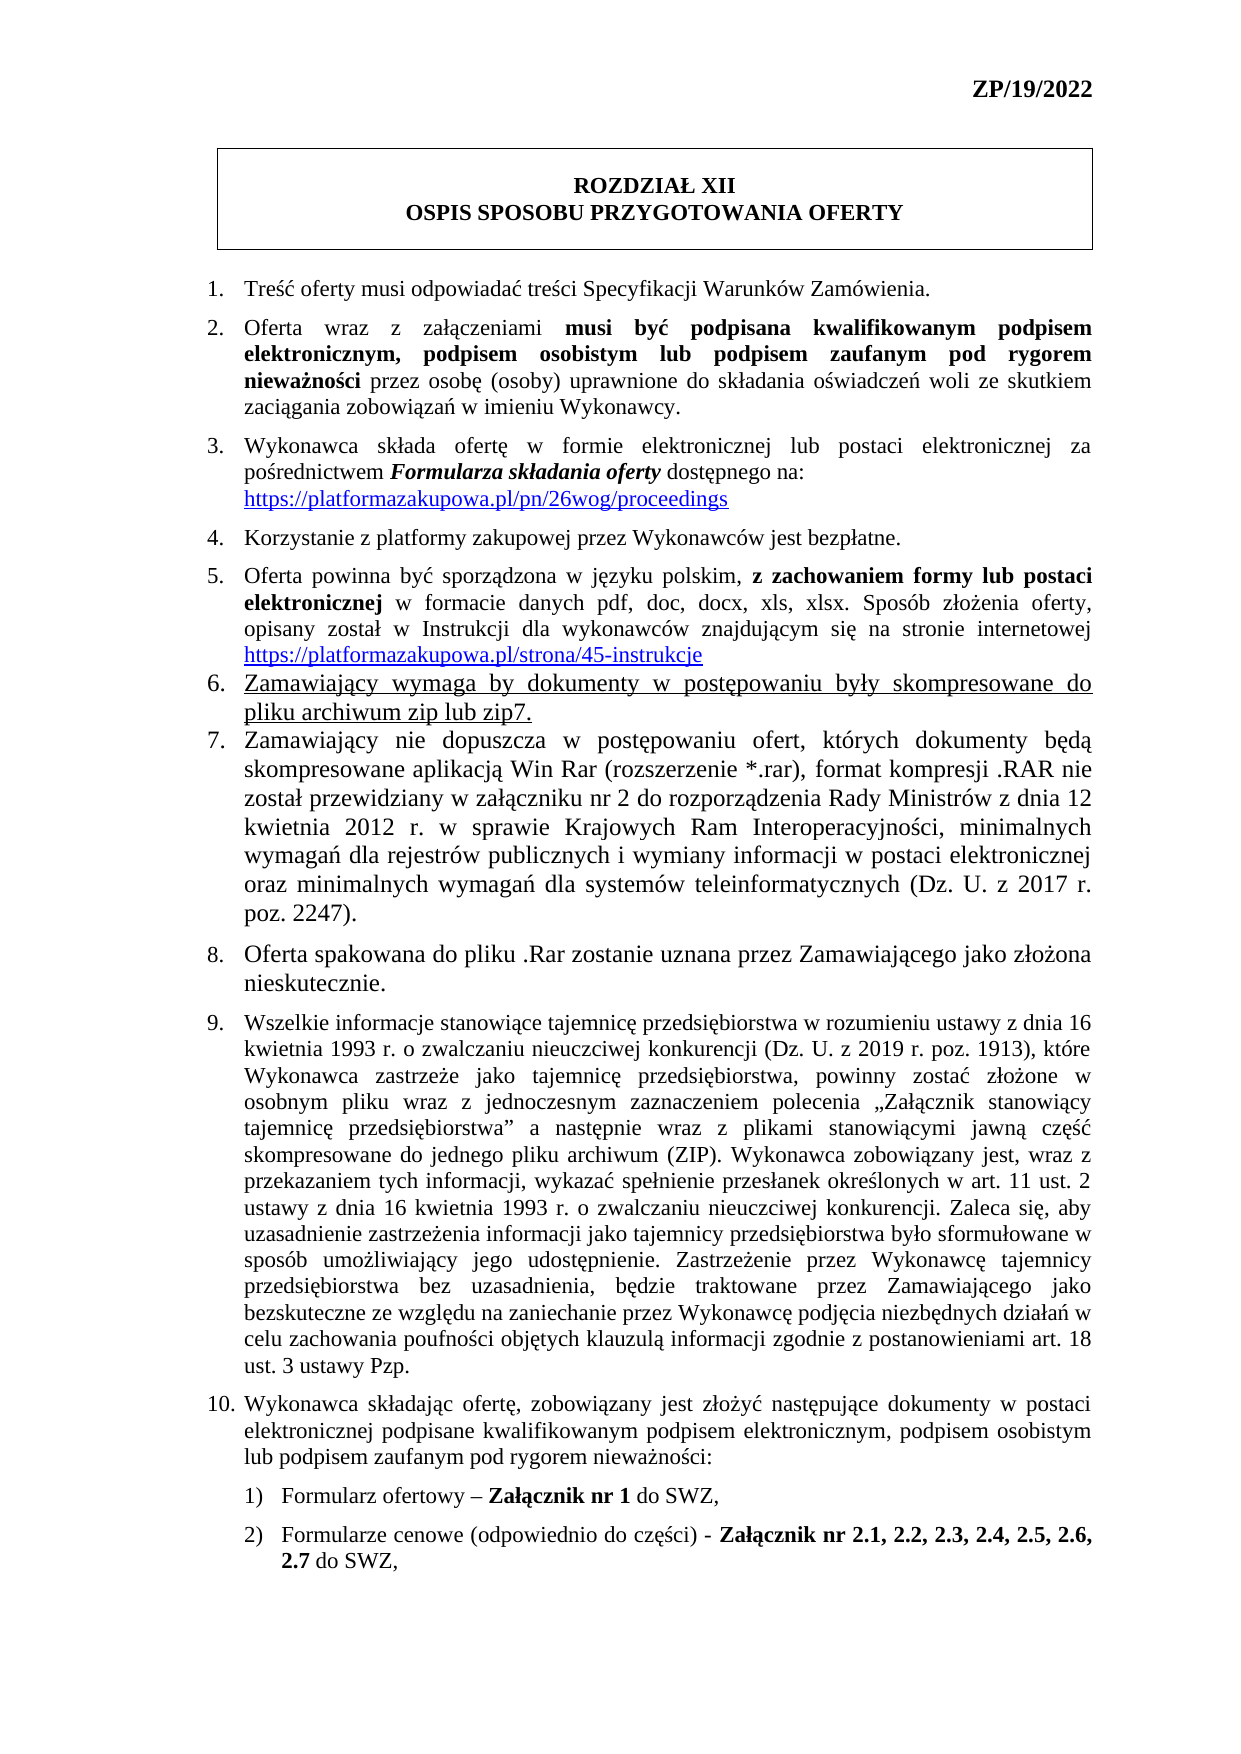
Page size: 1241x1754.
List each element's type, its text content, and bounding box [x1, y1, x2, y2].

list Korzystanie z platformy zakupowej przez Wykonawców jest bezpłatne. [207, 523, 1092, 550]
list Oferta spakowana do pliku .Rar zostanie uznana przez Zamawiającego jako złożona nieskutecznie. [207, 939, 1092, 997]
list Zamawiający nie dopuszcza w postępowaniu ofert, których dokumenty będą skompresowane aplikacją Win Rar (rozszerzenie *.rar), format kompresji .RAR nie został przewidziany w załączniku nr 2 do rozporządzenia Rady Ministrów z dnia 12 kwietnia 2012 r. w sprawie Krajowych Ram Interoperacyjności, minimalnych wymagań dla rejestrów publicznych i wymiany informacji w postaci elektronicznej oraz minimalnych wymagań dla systemów teleinformatycznych (Dz. U. z 2017 r. poz. 2247). [207, 725, 1092, 927]
list Oferta powinna być sporządzona w języku polskim, z zachowaniem formy lub postaci elektronicznej w formacie danych pdf, doc, docx, xls, xlsx. Sposób złożenia oferty, opisany został w Instrukcji dla wykonawców znajdującym się na stronie internetowej https://platformazakupowa.pl/strona/45-instrukcje [207, 562, 1092, 668]
text https://platformazakupowa.pl/pn/26wog/proceedings [244, 485, 1092, 511]
list Formularze cenowe (odpowiednio do części) - Załącznik nr 2.1, 2.2, 2.3, 2.4, 2.5, 2.6, 2.7 do SWZ, [244, 1521, 1092, 1574]
list Wykonawca składając ofertę, zobowiązany jest złożyć następujące dokumenty w postaci elektronicznej podpisane kwalifikowanym podpisem elektronicznym, podpisem osobistym lub podpisem zaufanym pod rygorem nieważności: [207, 1391, 1092, 1469]
list Oferta wraz z załączeniami musi być podpisana kwalifikowanym podpisem elektronicznym, podpisem osobistym lub podpisem zaufanym pod rygorem nieważności przez osobę (osoby) uprawnione do składania oświadczeń woli ze skutkiem zaciągania zobowiązań w imieniu Wykonawcy. [207, 314, 1092, 419]
list Formularz ofertowy – Załącznik nr 1 do SWZ, [244, 1482, 1092, 1508]
list Wykonawca składa ofertę w formie elektronicznej lub postaci elektronicznej za pośrednictwem Formularza składania oferty dostępnego na: [207, 432, 1092, 485]
list Treść oferty musi odpowiadać treści Specyfikacji Warunków Zamówienia. [207, 275, 1092, 302]
list Wszelkie informacje stanowiące tajemnicę przedsiębiorstwa w rozumieniu ustawy z dnia 16 kwietnia 1993 r. o zwalczaniu nieuczciwej konkurencji (Dz. U. z 2019 r. poz. 1913), które Wykonawca zastrzeże jako tajemnicę przedsiębiorstwa, powinny zostać złożone w osobnym pliku wraz z jednoczesnym zaznaczeniem polecenia „Załącznik stanowiący tajemnicę przedsiębiorstwa” a następnie wraz z plikami stanowiącymi jawną część skompresowane do jednego pliku archiwum (ZIP). Wykonawca zobowiązany jest, wraz z przekazaniem tych informacji, wykazać spełnienie przesłanek określonych w art. 11 ust. 2 ustawy z dnia 16 kwietnia 1993 r. o zwalczaniu nieuczciwej konkurencji. Zaleca się, aby uzasadnienie zastrzeżenia informacji jako tajemnicy przedsiębiorstwa było sformułowane w sposób umożliwiający jego udostępnienie. Zastrzeżenie przez Wykonawcę tajemnicy przedsiębiorstwa bez uzasadnienia, będzie traktowane przez Zamawiającego jako bezskuteczne ze względu na zaniechanie przez Wykonawcę podjęcia niezbędnych działań w celu zachowania poufności objętych klauzulą informacji zgodnie z postanowieniami art. 18 ust. 3 ustawy Pzp. [207, 1009, 1092, 1378]
list Zamawiający wymaga by dokumenty w postępowaniu były skompresowane do pliku archiwum zip lub zip7. [207, 668, 1092, 725]
table_header ROZDZIAŁ XII OSPIS SPOSOBU PRZYGOTOWANIA OFERTY [218, 149, 1092, 249]
